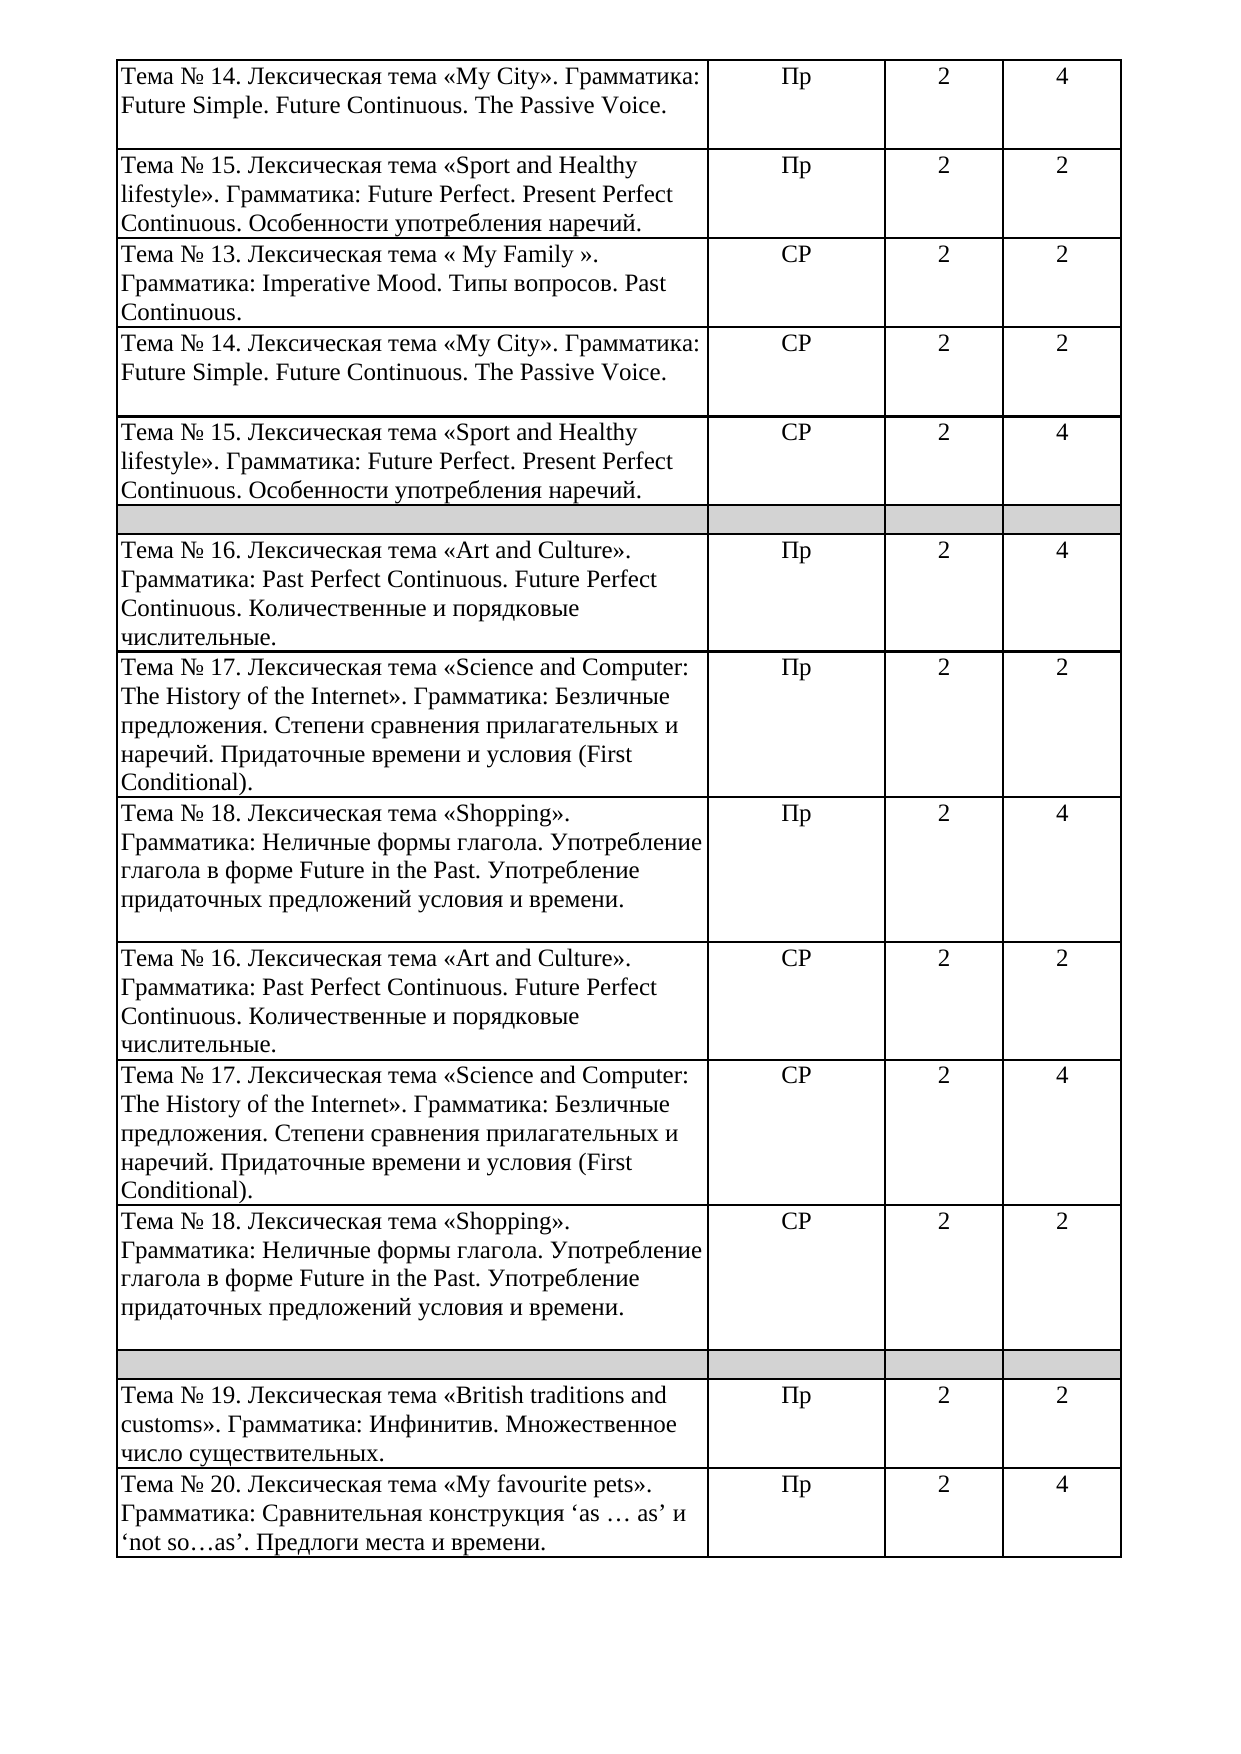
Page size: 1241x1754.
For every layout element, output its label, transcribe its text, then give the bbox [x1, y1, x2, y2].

table_cell Тема № 16. Лексическая тема «Art and Culture». Грамматика: Past Perfect Continuous. Future Perfect Continuous. Количественные и порядковые числительные. [118, 943, 707, 1058]
table_cell [118, 506, 707, 533]
table_cell 2 [886, 535, 1002, 650]
table_cell Тема № 17. Лексическая тема «Science and Computer: The History of the Internet». Грамматика: Безличные предложения. Степени сравнения прилагательных и наречий. Придаточные времени и условия (First Conditional). [118, 653, 707, 796]
table_cell СР [709, 239, 884, 326]
table_cell 2 [886, 1061, 1002, 1204]
table_cell 4 [1004, 798, 1120, 941]
table_cell 2 [886, 150, 1002, 237]
table_cell СР [709, 418, 884, 504]
table_cell 2 [886, 328, 1002, 415]
table_cell Тема № 14. Лексическая тема «My City». Грамматика: Future Simple. Future Continuous. The Passive Voice. [118, 328, 707, 415]
table_cell Пр [709, 535, 884, 650]
table_cell Пр [709, 798, 884, 941]
table_cell 4 [1004, 1469, 1120, 1556]
table_cell Пр [709, 1469, 884, 1556]
table_cell 2 [1004, 943, 1120, 1058]
table_cell [709, 1351, 884, 1378]
table_cell Пр [709, 653, 884, 796]
table_cell 2 [1004, 328, 1120, 415]
table_cell Тема № 18. Лексическая тема «Shopping». Грамматика: Неличные формы глагола. Употребление глагола в форме Future in the Past. Употребление придаточных предложений условия и времени. [118, 1206, 707, 1349]
table_cell 2 [886, 798, 1002, 941]
table_cell 4 [1004, 418, 1120, 504]
table_cell 4 [1004, 1061, 1120, 1204]
table_cell 2 [886, 943, 1002, 1058]
table_cell СР [709, 328, 884, 415]
table_cell 2 [1004, 150, 1120, 237]
table_header 2 [886, 61, 1002, 148]
table_cell [1004, 506, 1120, 533]
table_cell 2 [1004, 1206, 1120, 1349]
table_cell 2 [886, 653, 1002, 796]
table_header 4 [1004, 61, 1120, 148]
table_cell Тема № 19. Лексическая тема «British traditions and customs». Грамматика: Инфинитив. Множественное число существительных. [118, 1380, 707, 1467]
table_cell СР [709, 1061, 884, 1204]
table_cell [118, 1351, 707, 1378]
table_cell Пр [709, 1380, 884, 1467]
table_cell 2 [886, 1469, 1002, 1556]
table_header Тема № 14. Лексическая тема «My City». Грамматика: Future Simple. Future Continuous. The Passive Voice. [118, 61, 707, 148]
table_cell СР [709, 1206, 884, 1349]
table_cell 2 [886, 1206, 1002, 1349]
table_cell Тема № 18. Лексическая тема «Shopping». Грамматика: Неличные формы глагола. Употребление глагола в форме Future in the Past. Употребление придаточных предложений условия и времени. [118, 798, 707, 941]
table_cell Тема № 15. Лексическая тема «Sport and Healthy lifestyle». Грамматика: Future Perfect. Present Perfect Continuous. Особенности употребления наречий. [118, 150, 707, 237]
table_cell 2 [1004, 1380, 1120, 1467]
table_cell [886, 1351, 1002, 1378]
table_cell Тема № 15. Лексическая тема «Sport and Healthy lifestyle». Грамматика: Future Perfect. Present Perfect Continuous. Особенности употребления наречий. [118, 418, 707, 504]
table_cell Тема № 13. Лексическая тема « My Family ». Грамматика: Imperative Mood. Типы вопросов. Past Continuous. [118, 239, 707, 326]
table_cell Тема № 20. Лексическая тема «My favourite pets». Грамматика: Сравнительная конструкция ‘as … as’ и ‘not so…as’. Предлоги места и времени. [118, 1469, 707, 1556]
table_cell 2 [886, 239, 1002, 326]
table_header Пр [709, 61, 884, 148]
table_cell СР [709, 943, 884, 1058]
table_cell 2 [1004, 239, 1120, 326]
table_cell Тема № 16. Лексическая тема «Art and Culture». Грамматика: Past Perfect Continuous. Future Perfect Continuous. Количественные и порядковые числительные. [118, 535, 707, 650]
table_cell [709, 506, 884, 533]
table_cell 2 [886, 1380, 1002, 1467]
table_cell 2 [886, 418, 1002, 504]
table_cell [1004, 1351, 1120, 1378]
table_cell Пр [709, 150, 884, 237]
table_cell Тема № 17. Лексическая тема «Science and Computer: The History of the Internet». Грамматика: Безличные предложения. Степени сравнения прилагательных и наречий. Придаточные времени и условия (First Conditional). [118, 1061, 707, 1204]
table_cell [886, 506, 1002, 533]
table_cell 2 [1004, 653, 1120, 796]
table_cell 4 [1004, 535, 1120, 650]
